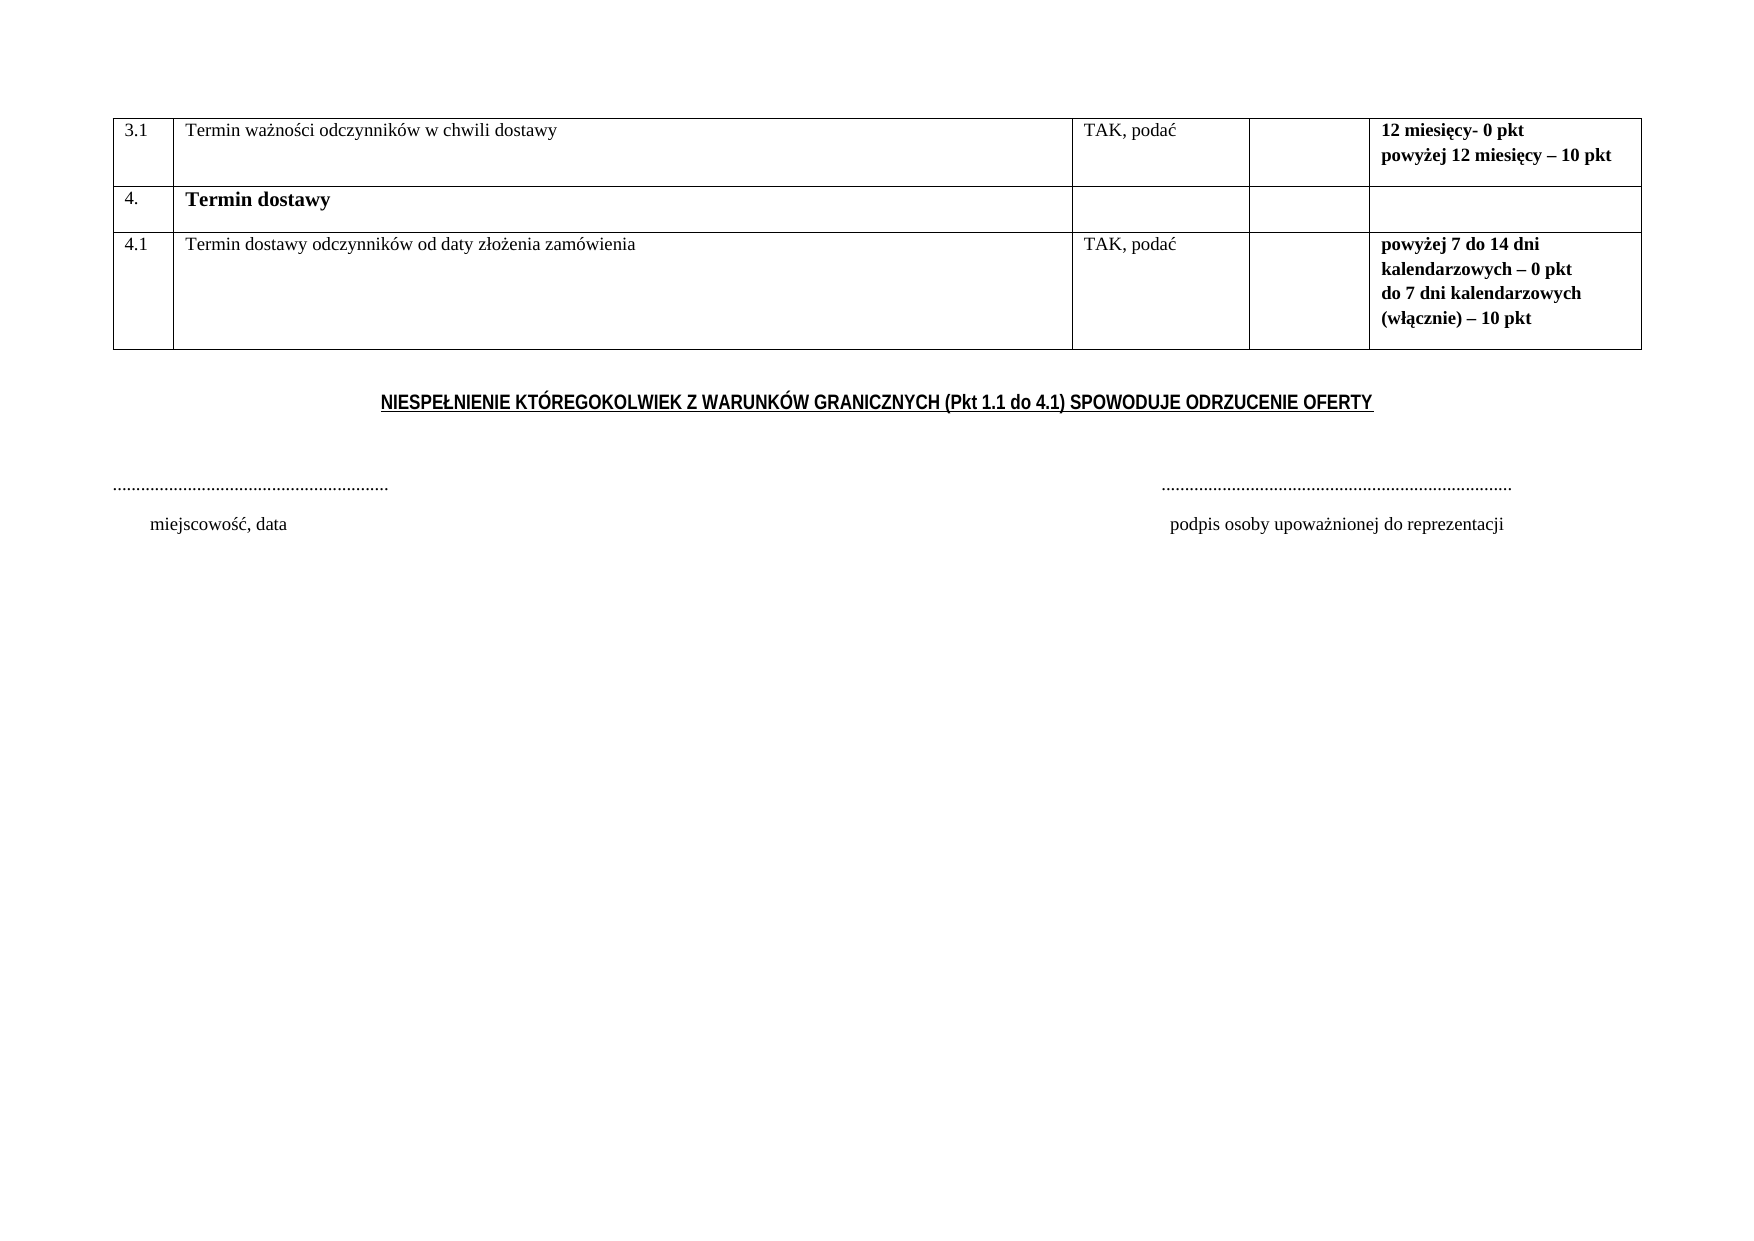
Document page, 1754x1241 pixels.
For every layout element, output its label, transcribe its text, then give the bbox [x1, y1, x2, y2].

table_cell 3.1 [114, 119, 173, 186]
table_cell 4.1 [114, 233, 173, 349]
table_cell [1250, 233, 1369, 349]
text ........................................................... ........................................................................... [112, 472, 1641, 494]
table_cell 12 miesięcy- 0 pkt powyżej 12 miesięcy – 10 pkt [1370, 119, 1641, 186]
table_cell TAK, podać [1073, 119, 1249, 186]
table_cell TAK, podać [1073, 233, 1249, 349]
table_cell [1250, 119, 1369, 186]
table_cell [1370, 187, 1641, 232]
table_cell Termin dostawy odczynników od daty złożenia zamówienia [174, 233, 1072, 349]
table_cell Termin dostawy [174, 187, 1072, 232]
table_cell [1073, 187, 1249, 232]
table_cell Termin ważności odczynników w chwili dostawy [174, 119, 1072, 186]
text miejscowość, data podpis osoby upoważnionej do reprezentacji [112, 512, 1641, 557]
table_cell 4. [114, 187, 173, 232]
text NIESPEŁNIENIE KTÓREGOKOLWIEK Z WARUNKÓW GRANICZNYCH (Pkt 1.1 do 4.1) SPOWODUJE ODRZUCENIE OFERTY [112, 390, 1641, 414]
table_cell [1250, 187, 1369, 232]
table_cell powyżej 7 do 14 dni kalendarzowych – 0 pkt do 7 dni kalendarzowych (włącznie) – 10 pkt [1370, 233, 1641, 349]
